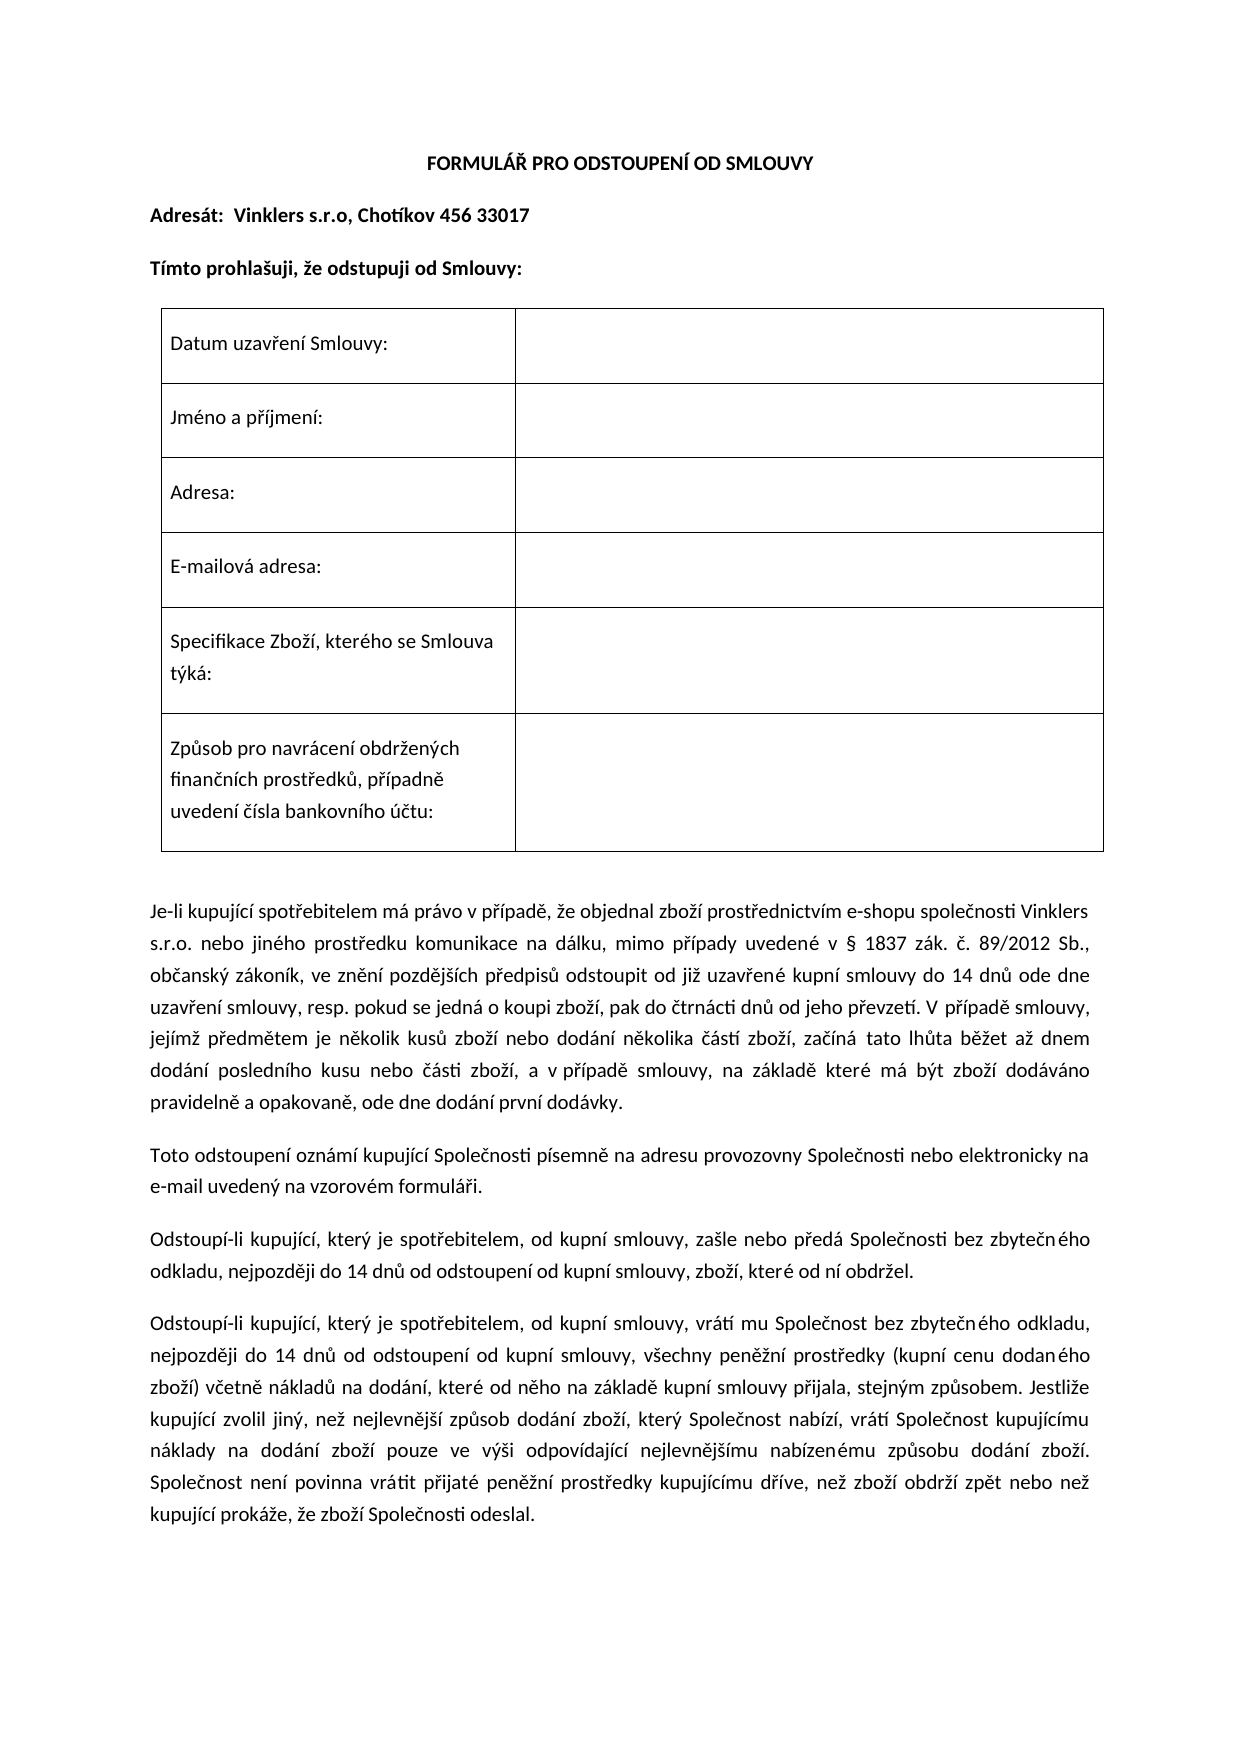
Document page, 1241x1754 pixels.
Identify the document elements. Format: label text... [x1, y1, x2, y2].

table_cell [516, 458, 1103, 532]
table_cell Specifikace Zboží, kterého se Smlouva týká: [162, 608, 515, 713]
text Je-li kupující spotřebitelem má právo v případě, že objednal zboží prostřednictvím e-shopu společnosti Vinklers s.r.o. nebo jiného prostředku komunikace na dálku, mimo případy uvedené v § 1837 zák. č. 89/2012 Sb., občanský zákoník, ve znění pozdějších předpisů odstoupit od již uzavřené kupní smlouvy do 14 dnů ode dne uzavření smlouvy, resp. pokud se jedná o koupi zboží, pak do čtrnácti dnů od jeho převzetí. V případě smlouvy, jejímž předmětem je několik kusů zboží nebo dodání několika částí zboží, začíná tato lhůta běžet až dnem dodání posledního kusu nebo části zboží, a v případě smlouvy, na základě které má být zboží dodáváno pravidelně a opakovaně, ode dne dodání první dodávky. [150, 898, 1090, 1114]
table_cell Jméno a příjmení: [162, 384, 515, 457]
table_cell [516, 608, 1103, 713]
table_cell [516, 533, 1103, 607]
text Formulář pro odstoupení od Smlouvy [150, 150, 1090, 175]
table_cell Způsob pro navrácení obdržených finančních prostředků, případně uvedení čísla bankovního účtu: [162, 714, 515, 851]
table_cell [516, 384, 1103, 457]
text Adresát: Vinklers s.r.o, Chotíkov 456 33017 [150, 203, 1090, 228]
table_cell [516, 714, 1103, 851]
text Odstoupí-li kupující, který je spotřebitelem, od kupní smlouvy, zašle nebo předá Společnosti bez zbytečného odkladu, nejpozději do 14 dnů od odstoupení od kupní smlouvy, zboží, které od ní obdržel. [150, 1226, 1090, 1283]
table_header [516, 309, 1103, 382]
table_header Datum uzavření Smlouvy: [162, 309, 515, 382]
text Tímto prohlašuji, že odstupuji od Smlouvy: [150, 255, 1090, 281]
table_cell Adresa: [162, 458, 515, 532]
text Toto odstoupení oznámí kupující Společnosti písemně na adresu provozovny Společnosti nebo elektronicky na e-mail uvedený na vzorovém formuláři. [150, 1142, 1090, 1199]
text Odstoupí-li kupující, který je spotřebitelem, od kupní smlouvy, vrátí mu Společnost bez zbytečného odkladu, nejpozději do 14 dnů od odstoupení od kupní smlouvy, všechny peněžní prostředky (kupní cenu dodaného zboží) včetně nákladů na dodání, které od něho na základě kupní smlouvy přijala, stejným způsobem. Jestliže kupující zvolil jiný, než nejlevnější způsob dodání zboží, který Společnost nabízí, vrátí Společnost kupujícímu náklady na dodání zboží pouze ve výši odpovídající nejlevnějšímu nabízenému způsobu dodání zboží. Společnost není povinna vrátit přijaté peněžní prostředky kupujícímu dříve, než zboží obdrží zpět nebo než kupující prokáže, že zboží Společnosti odeslal. [150, 1311, 1090, 1527]
table_cell E-mailová adresa: [162, 533, 515, 607]
